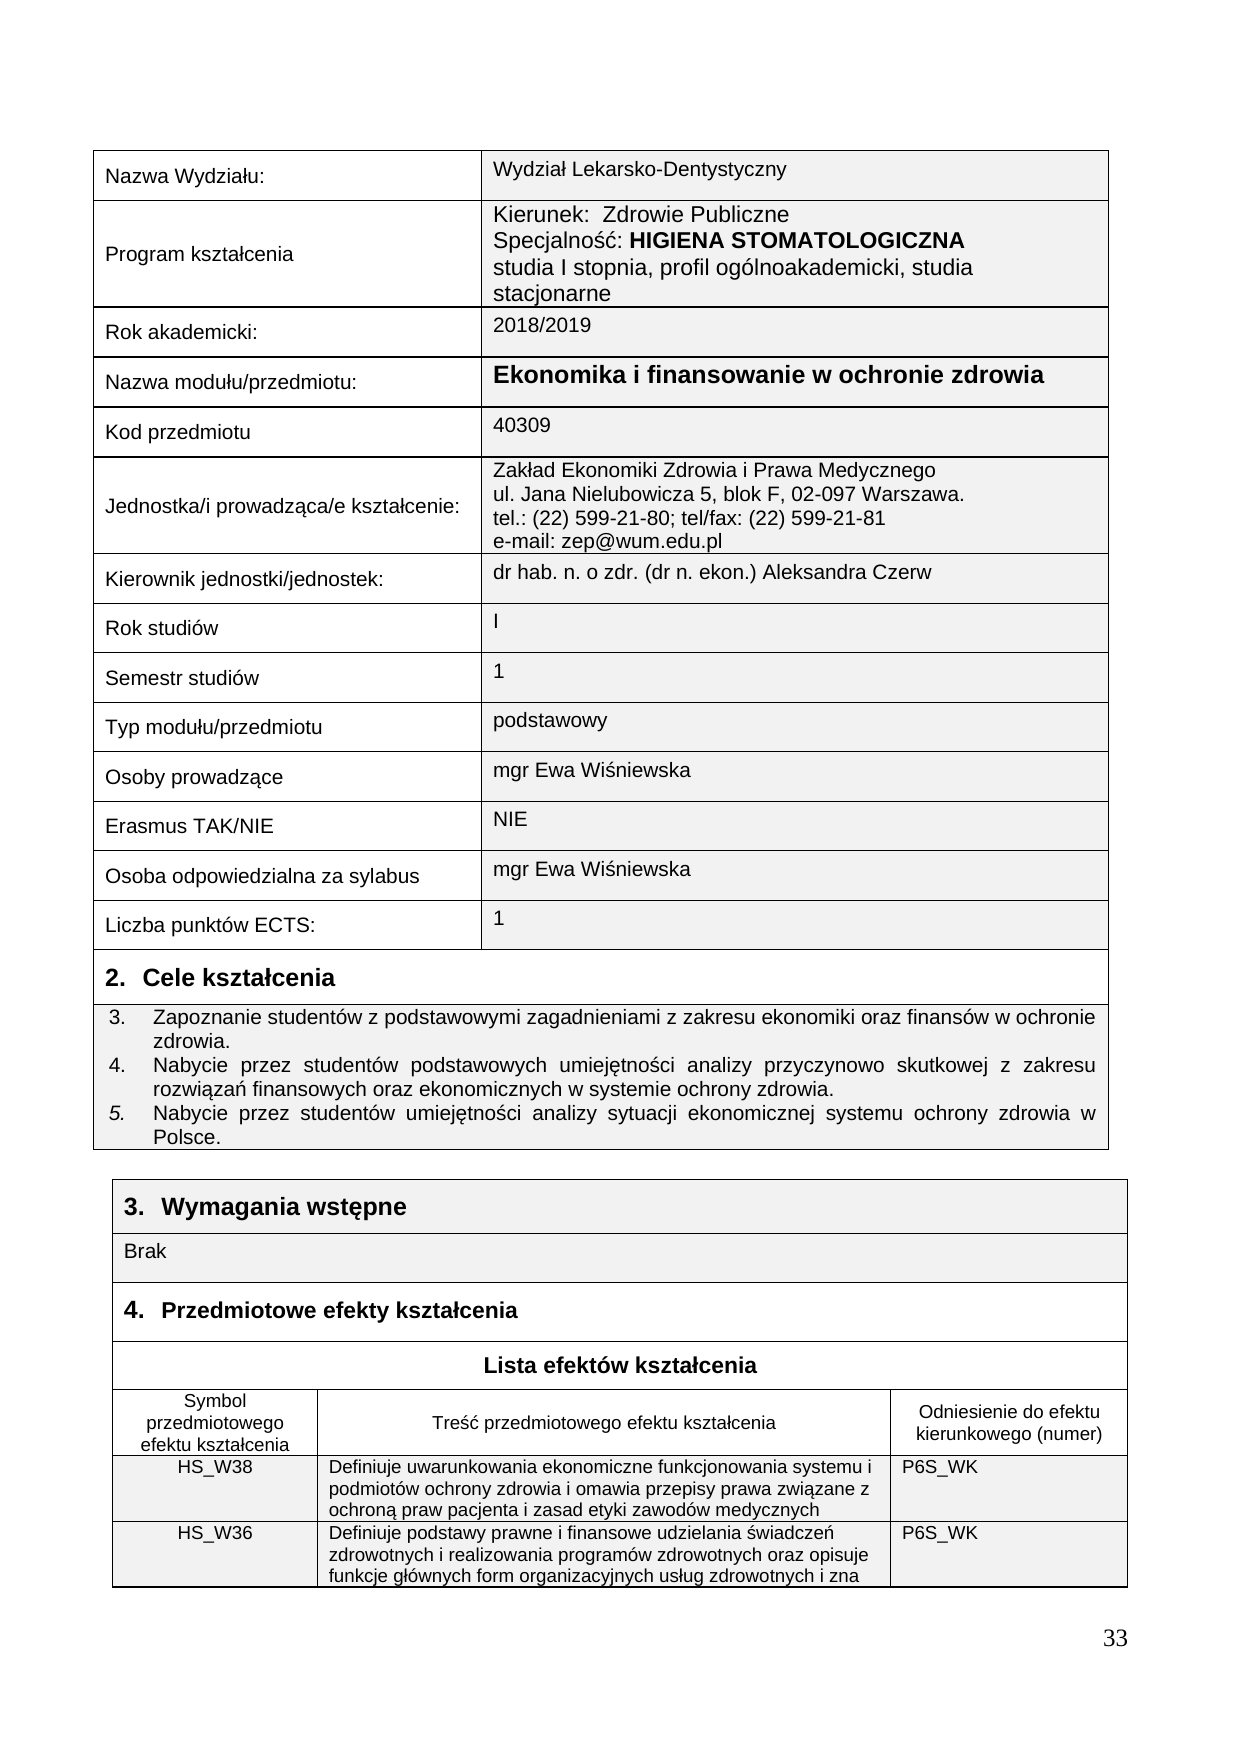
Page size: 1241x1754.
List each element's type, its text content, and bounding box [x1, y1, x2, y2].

table_cell mgr Ewa Wiśniewska [482, 851, 1108, 900]
table_cell I [482, 604, 1108, 652]
table_cell Nazwa modułu/przedmiotu: [94, 358, 481, 406]
table_cell Nazwa Wydziału: [94, 151, 481, 200]
table_cell Semestr studiów [94, 653, 481, 702]
table_cell Wydział Lekarsko-Dentystyczny [482, 151, 1108, 200]
table_cell Cele kształcenia [94, 950, 1108, 1004]
table_cell P6S_WK [891, 1456, 1127, 1521]
table_cell 1 [482, 653, 1108, 702]
table_header Wymagania wstępne [113, 1180, 1127, 1233]
table_cell Kierunek: Zdrowie Publiczne Specjalność: HIGIENA STOMATOLOGICZNA studia I stopnia, profil ogólnoakademicki, studia stacjonarne [482, 201, 1108, 306]
table_cell 40309 [482, 408, 1108, 456]
table_cell HS_W38 [113, 1456, 317, 1521]
table_cell Przedmiotowe efekty kształcenia [113, 1283, 1127, 1341]
table_cell Symbol przedmiotowego efektu kształcenia [113, 1390, 317, 1455]
table_cell Odniesienie do efektu kierunkowego (numer) [891, 1390, 1127, 1455]
table_cell Zapoznanie studentów z podstawowymi zagadnieniami z zakresu ekonomiki oraz finansów w ochronie zdrowia. Nabycie przez studentów podstawowych umiejętności analizy przyczynowo skutkowej z zakresu rozwiązań finansowych oraz ekonomicznych w systemie ochrony zdrowia. Nabycie przez studentów umiejętności analizy sytuacji ekonomicznej systemu ochrony zdrowia w Polsce. [94, 1005, 1108, 1149]
table_cell dr hab. n. o zdr. (dr n. ekon.) Aleksandra Czerw [482, 554, 1108, 603]
table_cell Osoby prowadzące [94, 752, 481, 801]
table_cell Osoba odpowiedzialna za sylabus [94, 851, 481, 900]
table_cell Program kształcenia [94, 201, 481, 306]
table_cell Typ modułu/przedmiotu [94, 703, 481, 751]
table_cell Kierownik jednostki/jednostek: [94, 554, 481, 603]
table_cell 2018/2019 [482, 308, 1108, 356]
table_cell Ekonomika i finansowanie w ochronie zdrowia [482, 358, 1108, 406]
table_cell Definiuje uwarunkowania ekonomiczne funkcjonowania systemu i podmiotów ochrony zdrowia i omawia przepisy prawa związane z ochroną praw pacjenta i zasad etyki zawodów medycznych [318, 1456, 890, 1521]
table_cell Zakład Ekonomiki Zdrowia i Prawa Medycznego ul. Jana Nielubowicza 5, blok F, 02-097 Warszawa. tel.: (22) 599-21-80; tel/fax: (22) 599-21-81 e-mail: zep@wum.edu.pl [482, 458, 1108, 553]
table_cell P6S_WK [891, 1522, 1127, 1586]
table_cell Liczba punktów ECTS: [94, 901, 481, 949]
table_cell podstawowy [482, 703, 1108, 751]
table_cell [318, 1522, 890, 1586]
table_cell Brak [113, 1234, 1127, 1282]
table_cell Kod przedmiotu [94, 408, 481, 456]
table_cell 1 [482, 901, 1108, 949]
table_cell Rok akademicki: [94, 308, 481, 356]
table_cell mgr Ewa Wiśniewska [482, 752, 1108, 801]
table_cell NIE [482, 802, 1108, 850]
table_cell Jednostka/i prowadząca/e kształcenie: [94, 458, 481, 553]
table_cell Erasmus TAK/NIE [94, 802, 481, 850]
table_cell HS_W36 [113, 1522, 317, 1586]
table_cell Treść przedmiotowego efektu kształcenia [318, 1390, 890, 1455]
table_cell Rok studiów [94, 604, 481, 652]
table_cell Lista efektów kształcenia [113, 1342, 1127, 1389]
